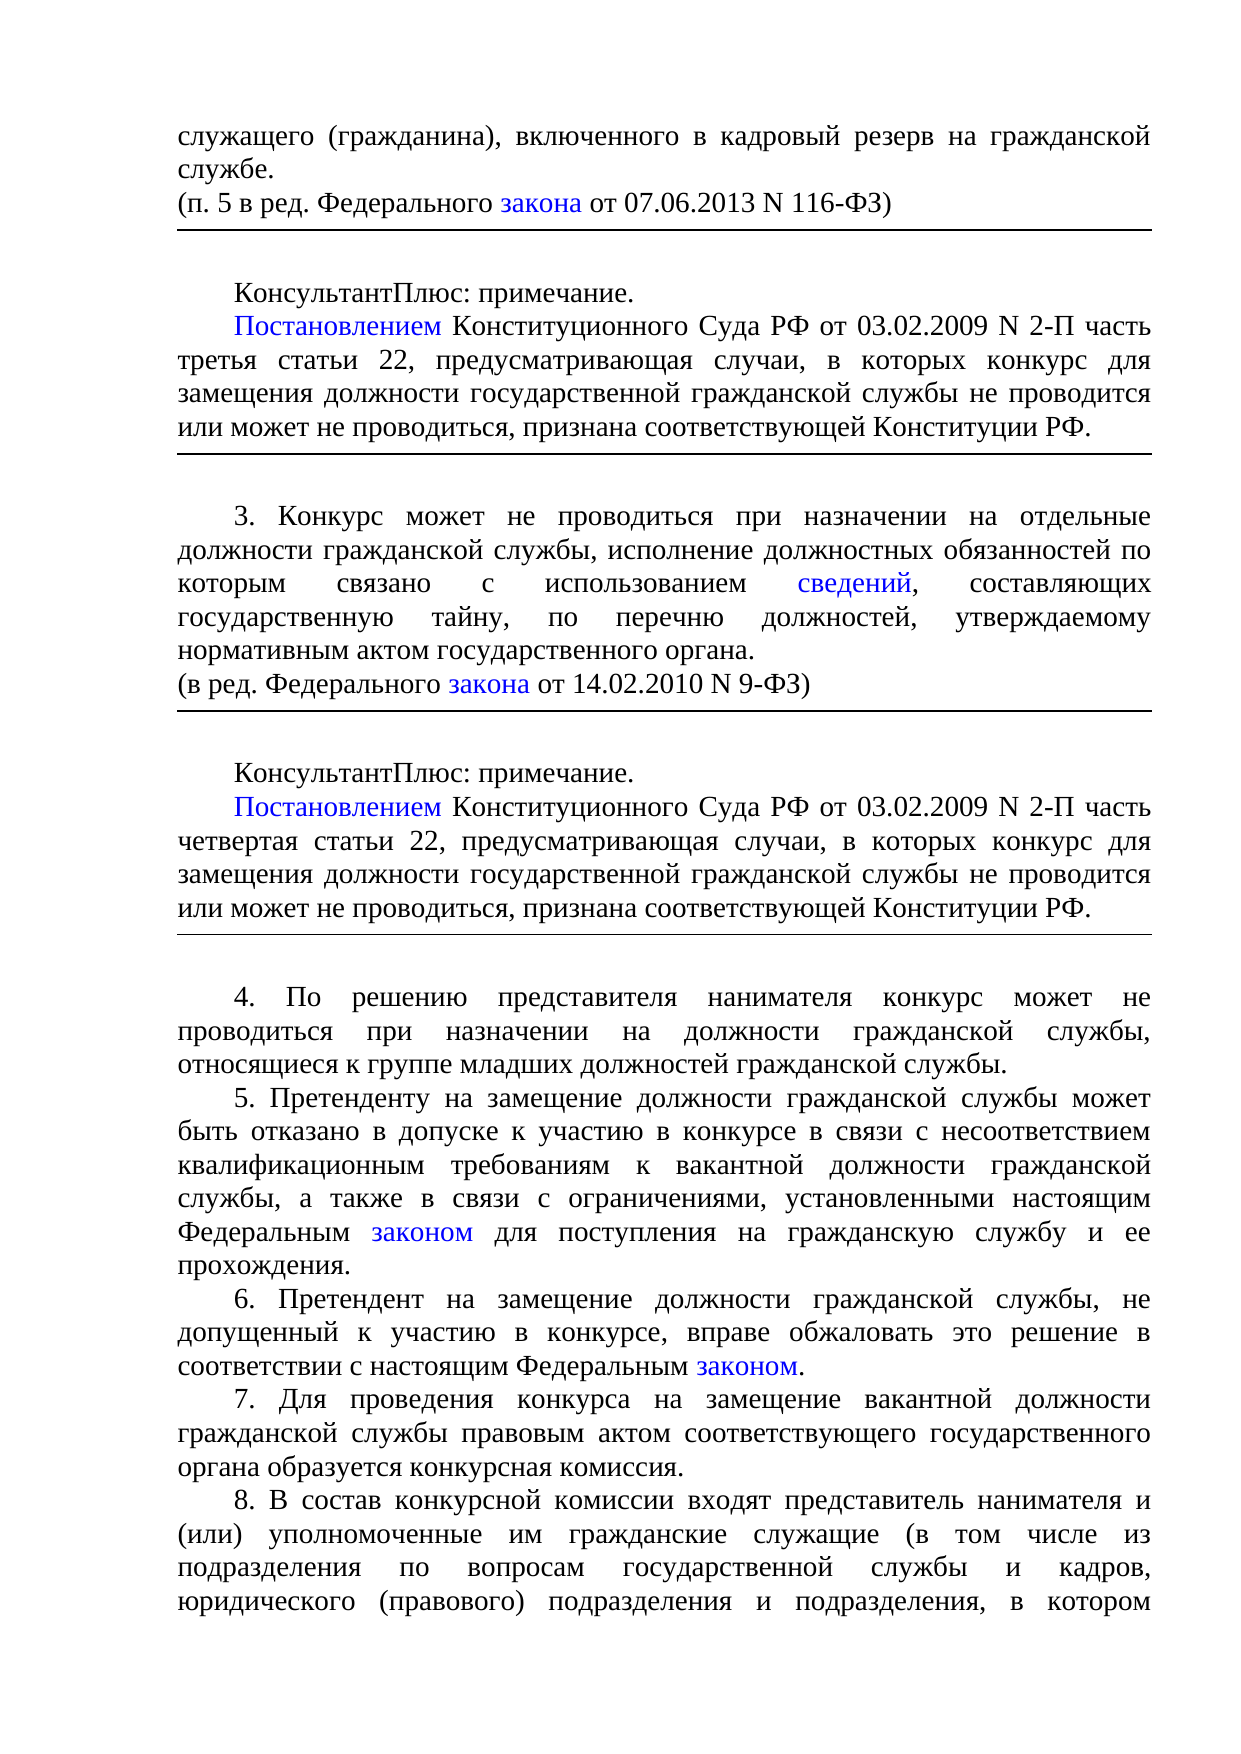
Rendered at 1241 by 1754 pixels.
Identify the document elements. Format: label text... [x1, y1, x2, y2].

text 7. Для проведения конкурса на замещение вакантной должности гражданской службы правовым актом соответствующего государственного органа образуется конкурсная комиссия. [177, 1382, 1152, 1482]
text Постановлением Конституционного Суда РФ от 03.02.2009 N 2-П часть третья статьи 22, предусматривающая случаи, в которых конкурс для замещения должности государственной гражданской службы не проводится или может не проводиться, признана соответствующей Конституции РФ. [177, 308, 1152, 442]
text КонсультантПлюс: примечание. [177, 756, 1152, 789]
text 3. Конкурс может не проводиться при назначении на отдельные должности гражданской службы, исполнение должностных обязанностей по которым связано с использованием сведений, составляющих государственную тайну, по перечню должностей, утверждаемому нормативным актом государственного органа. [177, 498, 1152, 666]
text КонсультантПлюс: примечание. [177, 275, 1152, 308]
text (п. 5 в ред. Федерального закона от 07.06.2013 N 116-ФЗ) [177, 185, 1152, 219]
text Постановлением Конституционного Суда РФ от 03.02.2009 N 2-П часть четвертая статьи 22, предусматривающая случаи, в которых конкурс для замещения должности государственной гражданской службы не проводится или может не проводиться, признана соответствующей Конституции РФ. [177, 789, 1152, 923]
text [177, 1482, 1152, 1616]
text (в ред. Федерального закона от 14.02.2010 N 9-ФЗ) [177, 666, 1152, 699]
text 5. Претенденту на замещение должности гражданской службы может быть отказано в допуске к участию в конкурсе в связи с несоответствием квалификационным требованиям к вакантной должности гражданской службы, а также в связи с ограничениями, установленными настоящим Федеральным законом для поступления на гражданскую службу и ее прохождения. [177, 1080, 1152, 1281]
text 6. Претендент на замещение должности гражданской службы, не допущенный к участию в конкурсе, вправе обжаловать это решение в соответствии с настоящим Федеральным законом. [177, 1281, 1152, 1382]
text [177, 118, 1152, 185]
text 4. По решению представителя нанимателя конкурс может не проводиться при назначении на должности гражданской службы, относящиеся к группе младших должностей гражданской службы. [177, 979, 1152, 1080]
